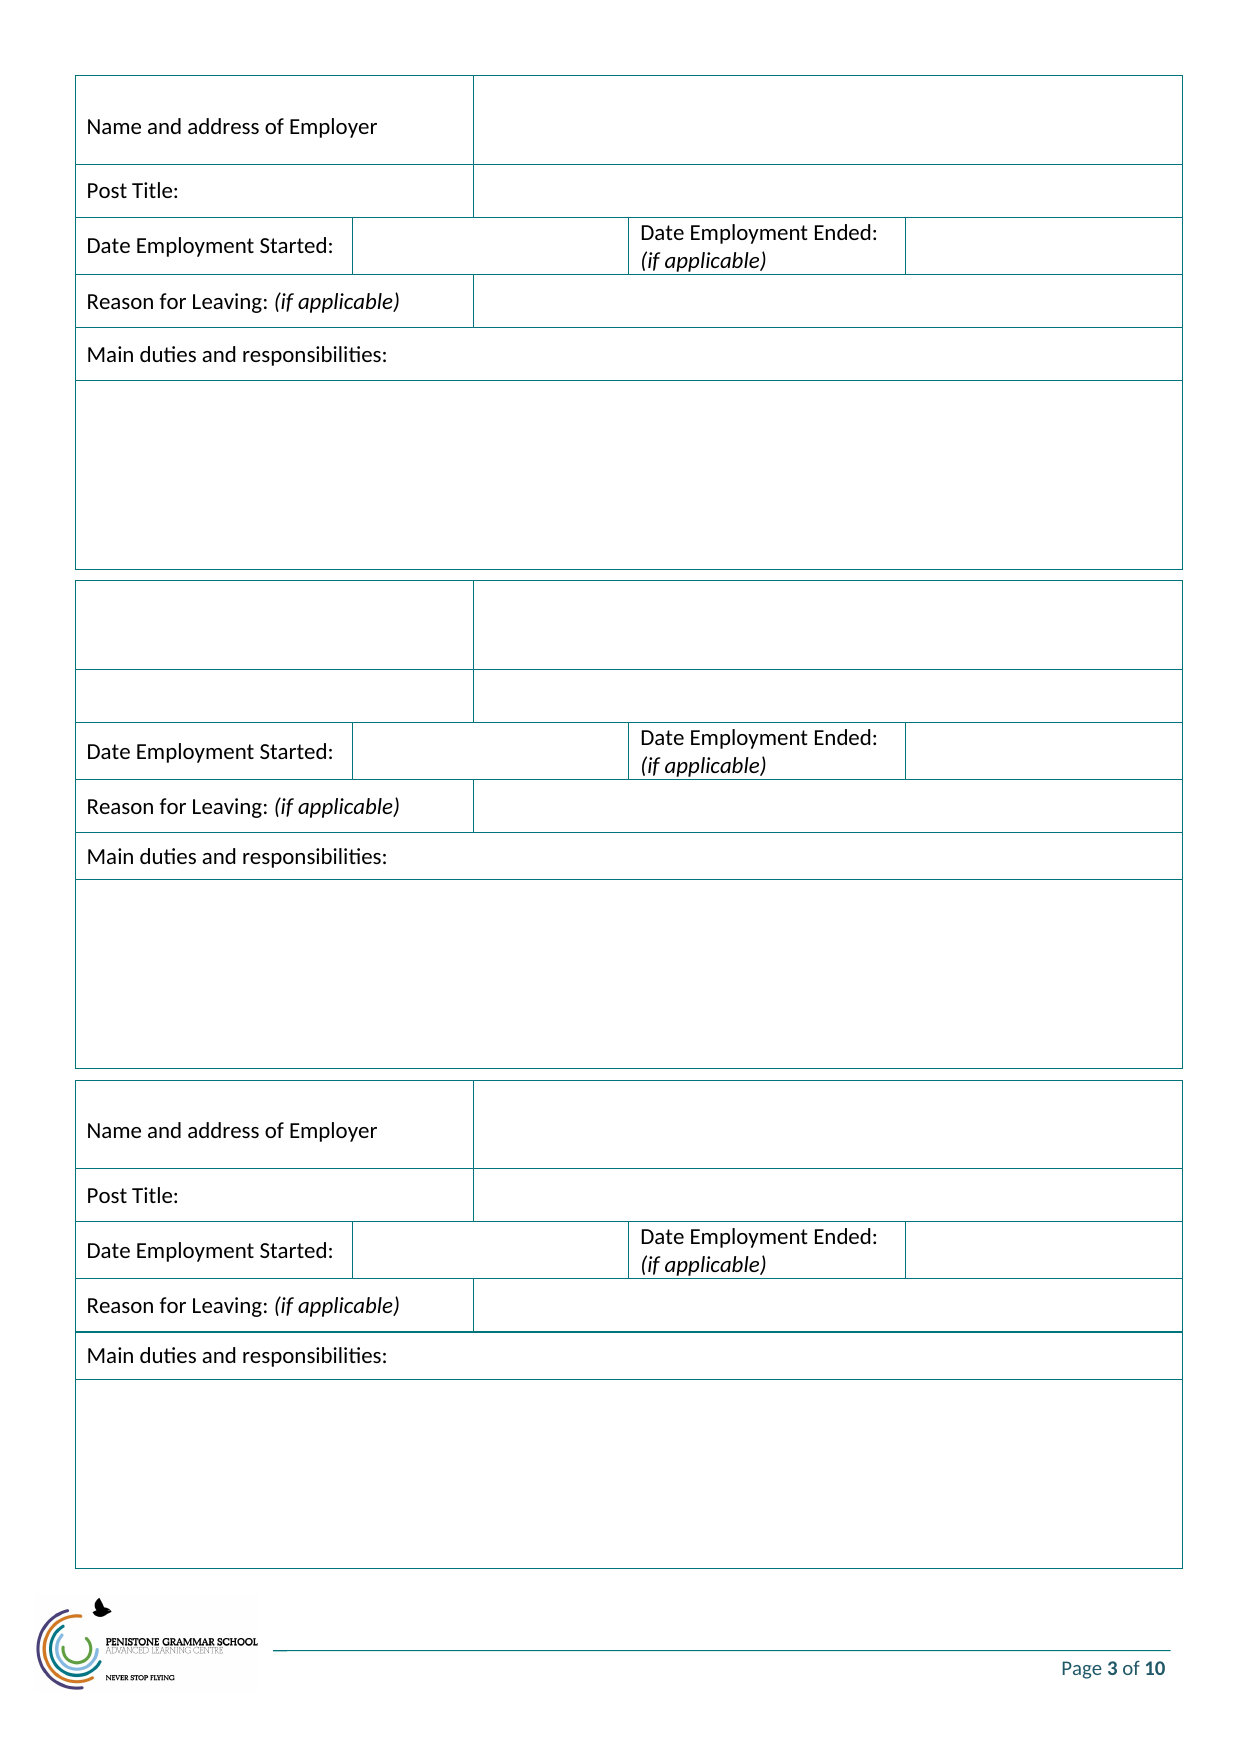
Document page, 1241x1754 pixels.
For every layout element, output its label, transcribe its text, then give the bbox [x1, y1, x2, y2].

table_cell [353, 218, 628, 274]
table_cell Post Title: [76, 1169, 473, 1221]
table_header [474, 1081, 1182, 1168]
table_cell Post Title: [76, 165, 473, 217]
table_cell Date Employment Ended: (if applicable) [629, 1222, 905, 1278]
table_cell Date Employment Started: [76, 1222, 352, 1278]
table_cell [76, 670, 473, 722]
table_cell Date Employment Ended: (if applicable) [629, 218, 905, 274]
table_cell Main duties and responsibilities: [76, 833, 1182, 879]
table_cell [474, 670, 1182, 722]
table_cell Date Employment Ended: (if applicable) [629, 723, 905, 779]
picture [32, 1594, 258, 1692]
table_cell [906, 218, 1182, 274]
table_header Name and address of Employer [76, 1081, 473, 1168]
table_cell Reason for Leaving: (if applicable) [76, 275, 473, 327]
table_cell [76, 880, 1182, 1068]
table_cell Main duties and responsibilities: [76, 328, 1182, 380]
table_cell [474, 1279, 1182, 1331]
table_cell [474, 780, 1182, 832]
table_cell Main duties and responsibilities: [76, 1333, 1182, 1379]
table_cell [353, 723, 628, 779]
table_cell [906, 723, 1182, 779]
table_cell Reason for Leaving: (if applicable) [76, 780, 473, 832]
table_cell [474, 165, 1182, 217]
table_cell [474, 1169, 1182, 1221]
table_cell [76, 1380, 1182, 1568]
table_header [474, 581, 1182, 669]
table_cell [474, 275, 1182, 327]
table_cell Reason for Leaving: (if applicable) [76, 1279, 473, 1331]
table_header [474, 76, 1182, 163]
table_cell Date Employment Started: [76, 218, 352, 274]
table_header [76, 581, 473, 669]
table_cell [906, 1222, 1182, 1278]
table_cell [353, 1222, 628, 1278]
table_cell Date Employment Started: [76, 723, 352, 779]
table_cell [76, 381, 1182, 569]
table_header Name and address of Employer [76, 76, 473, 163]
